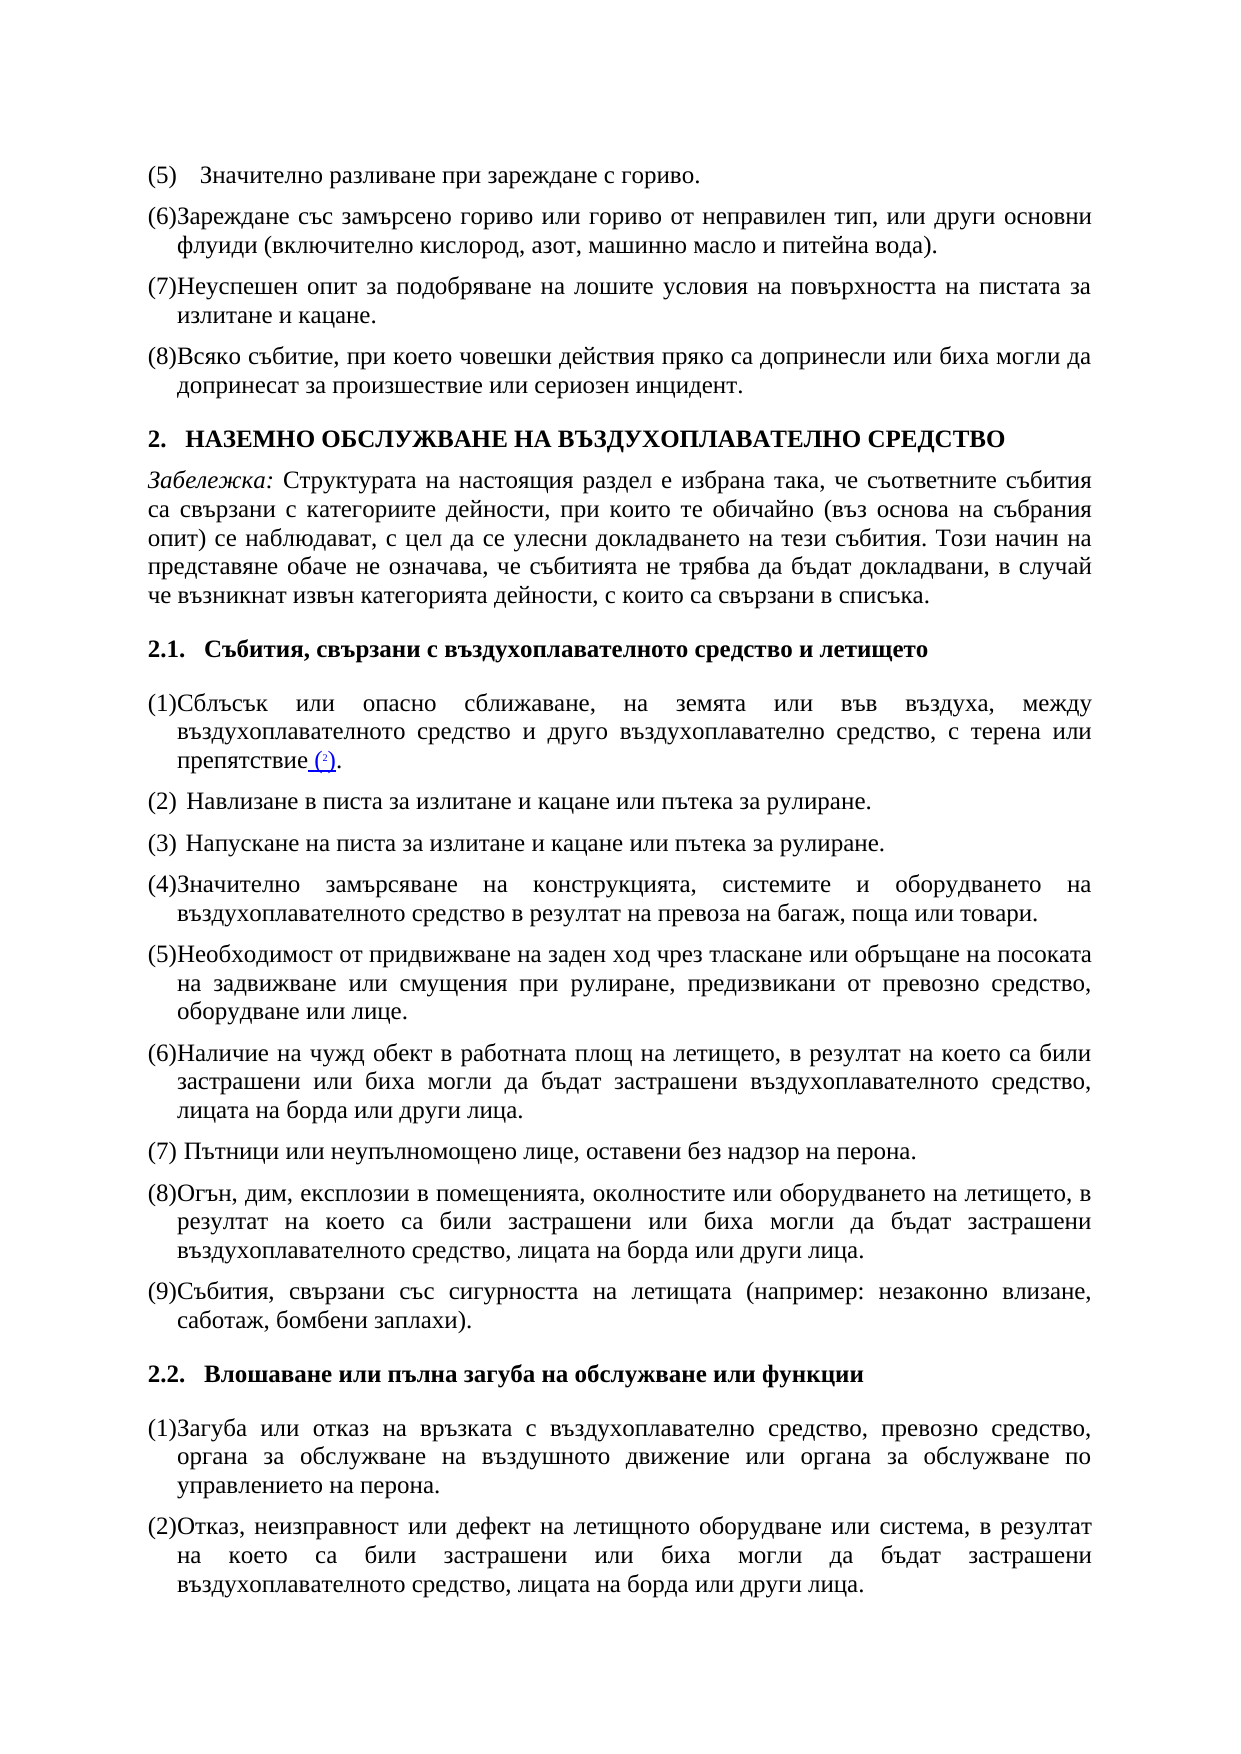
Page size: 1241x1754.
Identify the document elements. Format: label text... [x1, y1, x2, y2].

table_header Неуспешен опит за подобряване на лошите условия на повърхността на пистата за излитане и кацане. [177, 259, 1093, 329]
table_header (7) [148, 1124, 184, 1165]
table_header Напускане на писта за излитане и кацане или пътека за рулиране. [185, 815, 1093, 856]
table_header Огън, дим, експлозии в помещенията, околностите или оборудването на летището, в резултат на което са били застрашени или биха могли да бъдат застрашени въздухоплавателното средство, лицата на борда или други лица. [177, 1165, 1093, 1264]
table_header Всяко събитие, при което човешки действия пряко са допринесли или биха могли да допринесат за произшествие или сериозен инцидент. [177, 329, 1093, 399]
table_header Загуба или отказ на връзката с въздухоплавателно средство, превозно средство, органа за обслужване на въздушното движение или органа за обслужване по управлението на перона. [177, 1400, 1093, 1499]
table_header Зареждане със замърсено гориво или гориво от неправилен тип, или други основни флуиди (включително кислород, азот, машинно масло и питейна вода). [177, 189, 1093, 259]
table_header Пътници или неупълномощено лице, оставени без надзор на перона. [184, 1124, 1093, 1165]
table_header Навлизане в писта за излитане и кацане или пътека за рулиране. [186, 774, 1093, 815]
text 2.1. Събития, свързани с въздухоплавателното средство и летището [148, 634, 1093, 663]
table_header (3) [148, 815, 185, 856]
table_header Необходимост от придвижване на заден ход чрез тласкане или обръщане на посоката на задвижване или смущения при рулиране, предизвикани от превозно средство, оборудване или лице. [177, 926, 1093, 1025]
text 2. НАЗЕМНО ОБСЛУЖВАНЕ НА ВЪЗДУХОПЛАВАТЕЛНО СРЕДСТВО [148, 424, 1093, 453]
table_header (5) [148, 148, 199, 189]
table_header (2) [148, 774, 186, 815]
table_header (6) [148, 189, 177, 259]
text Забележка: Структурата на настоящия раздел е избрана така, че съответните събития са свързани с категориите дейности, при които те обичайно (въз основа на събрания опит) се наблюдават, с цел да се улесни докладването на тези събития. Този начин на представяне обаче не означава, че събитията не трябва да бъдат докладвани, в случай че възникнат извън категорията дейности, с които са свързани в списъка. [148, 465, 1093, 609]
table_header Значително разливане при зареждане с гориво. [200, 148, 1093, 189]
table_header (1) [148, 1400, 177, 1499]
table_header Наличие на чужд обект в работната площ на летището, в резултат на което са били застрашени или биха могли да бъдат застрашени въздухоплавателното средство, лицата на борда или други лица. [177, 1025, 1093, 1124]
table_header Значително замърсяване на конструкцията, системите и оборудването на въздухоплавателното средство в резултат на превоза на багаж, поща или товари. [177, 856, 1093, 926]
table_header (8) [148, 329, 177, 399]
table_header (8) [148, 1165, 177, 1264]
text 2.2. Влошаване или пълна загуба на обслужване или функции [148, 1359, 1093, 1388]
table_header Събития, свързани със сигурността на летищата (например: незаконно влизане, саботаж, бомбени заплахи). [177, 1264, 1093, 1334]
table_header (5) [148, 926, 177, 1025]
table_header Отказ, неизправност или дефект на летищното оборудване или система, в резултат на което са били застрашени или биха могли да бъдат застрашени въздухоплавателното средство, лицата на борда или други лица. [177, 1499, 1093, 1598]
table_header (7) [148, 259, 177, 329]
table_header Сблъсък или опасно сближаване, на земята или във въздуха, между въздухоплавателното средство и друго въздухоплавателно средство, с терена или препятствие (2). [177, 675, 1093, 774]
table_header (1) [148, 675, 177, 774]
table_header (6) [148, 1025, 177, 1124]
table_header (9) [148, 1264, 177, 1334]
table_header (4) [148, 856, 177, 926]
table_header (2) [148, 1499, 177, 1598]
